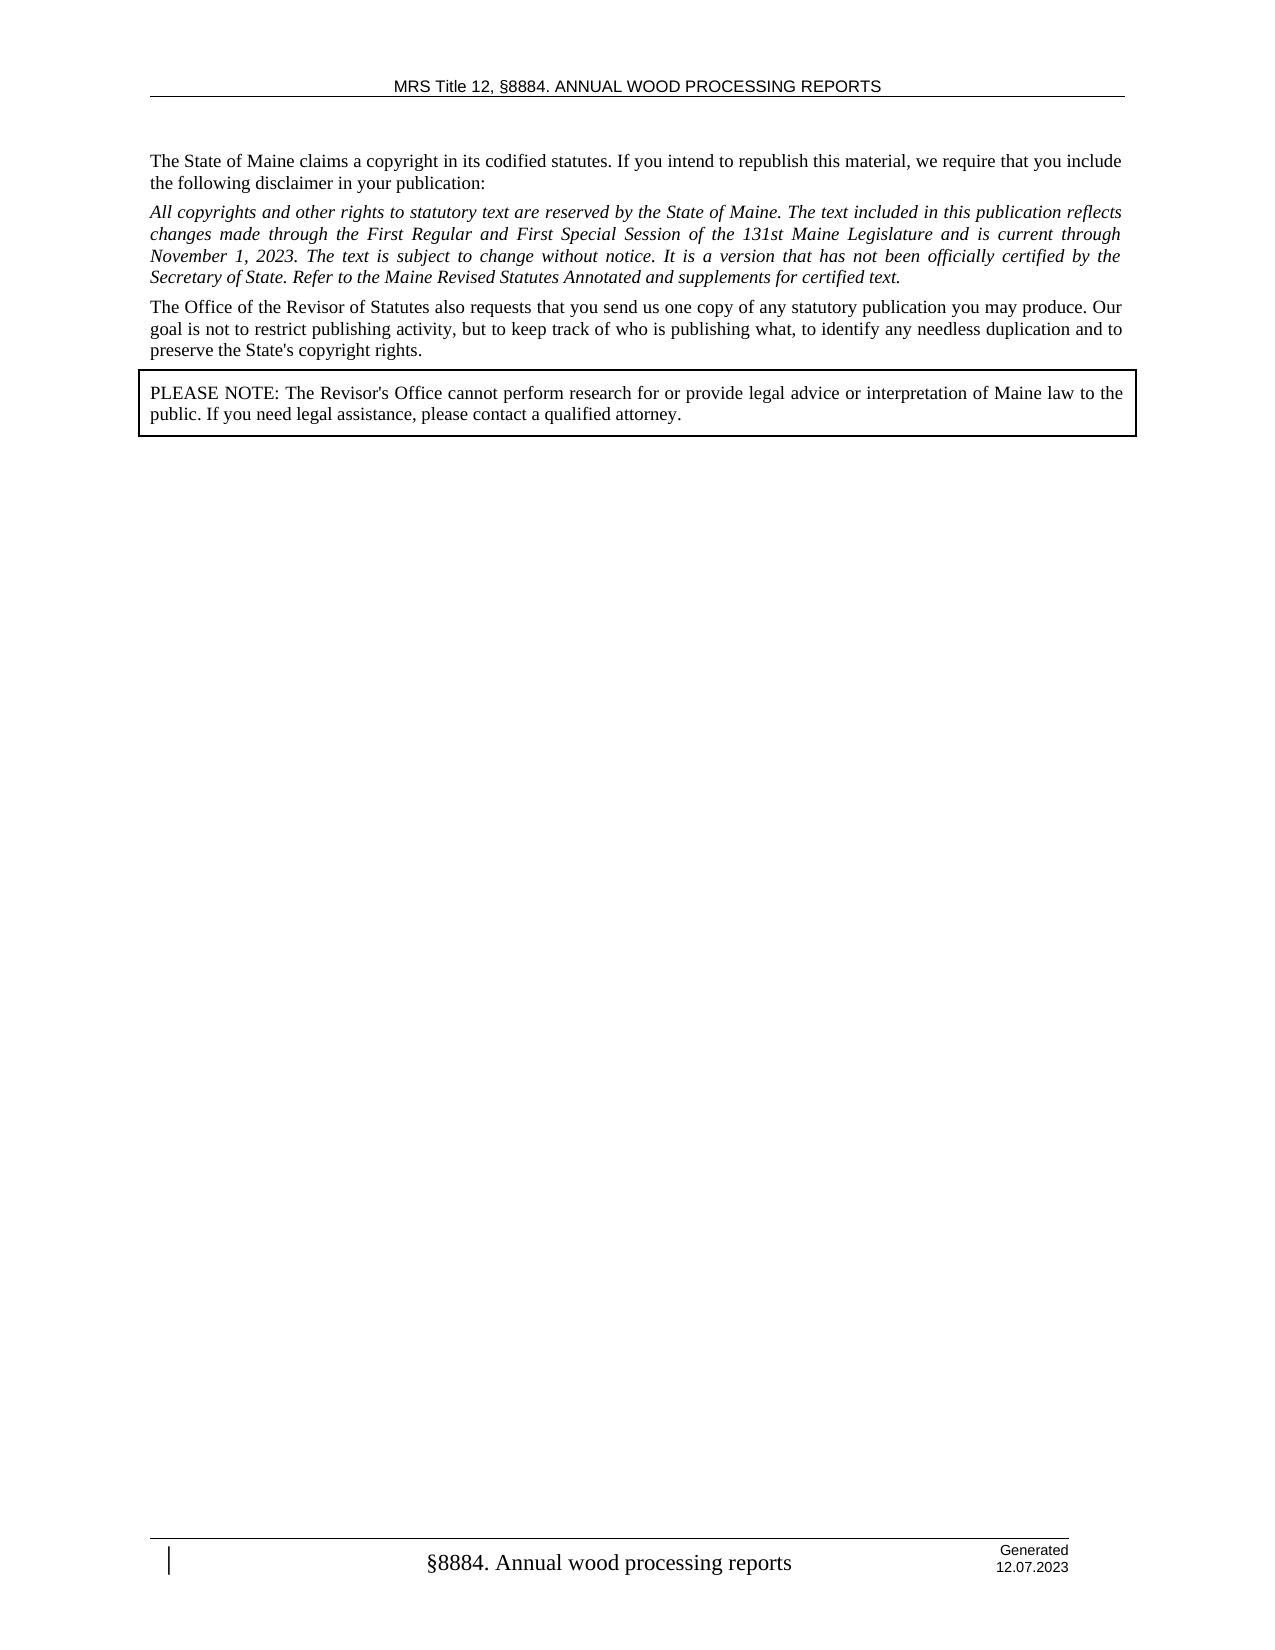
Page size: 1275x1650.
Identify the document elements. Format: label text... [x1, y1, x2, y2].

text The Office of the Revisor of Statutes also requests that you send us one copy of any statutory publication you may produce. Our goal is not to restrict publishing activity, but to keep track of who is publishing what, to identify any needless duplication and to preserve the State's copyright rights. [150, 296, 1125, 361]
text All copyrights and other rights to statutory text are reserved by the State of Maine. The text included in this publication reflects changes made through the First Regular and First Special Session of the 131st Maine Legislature and is current through November 1, 2023 . The text is subject to change without notice. It is a version that has not been officially certified by the Secretary of State. Refer to the Maine Revised Statutes Annotated and supplements for certified text. [150, 201, 1125, 288]
text The State of Maine claims a copyright in its codified statutes. If you intend to republish this material, we require that you include the following disclaimer in your publication: [150, 150, 1125, 193]
text PLEASE NOTE: The Revisor's Office cannot perform research for or provide legal advice or interpretation of Maine law to the public. If you need legal assistance, please contact a qualified attorney. [140, 371, 1135, 435]
